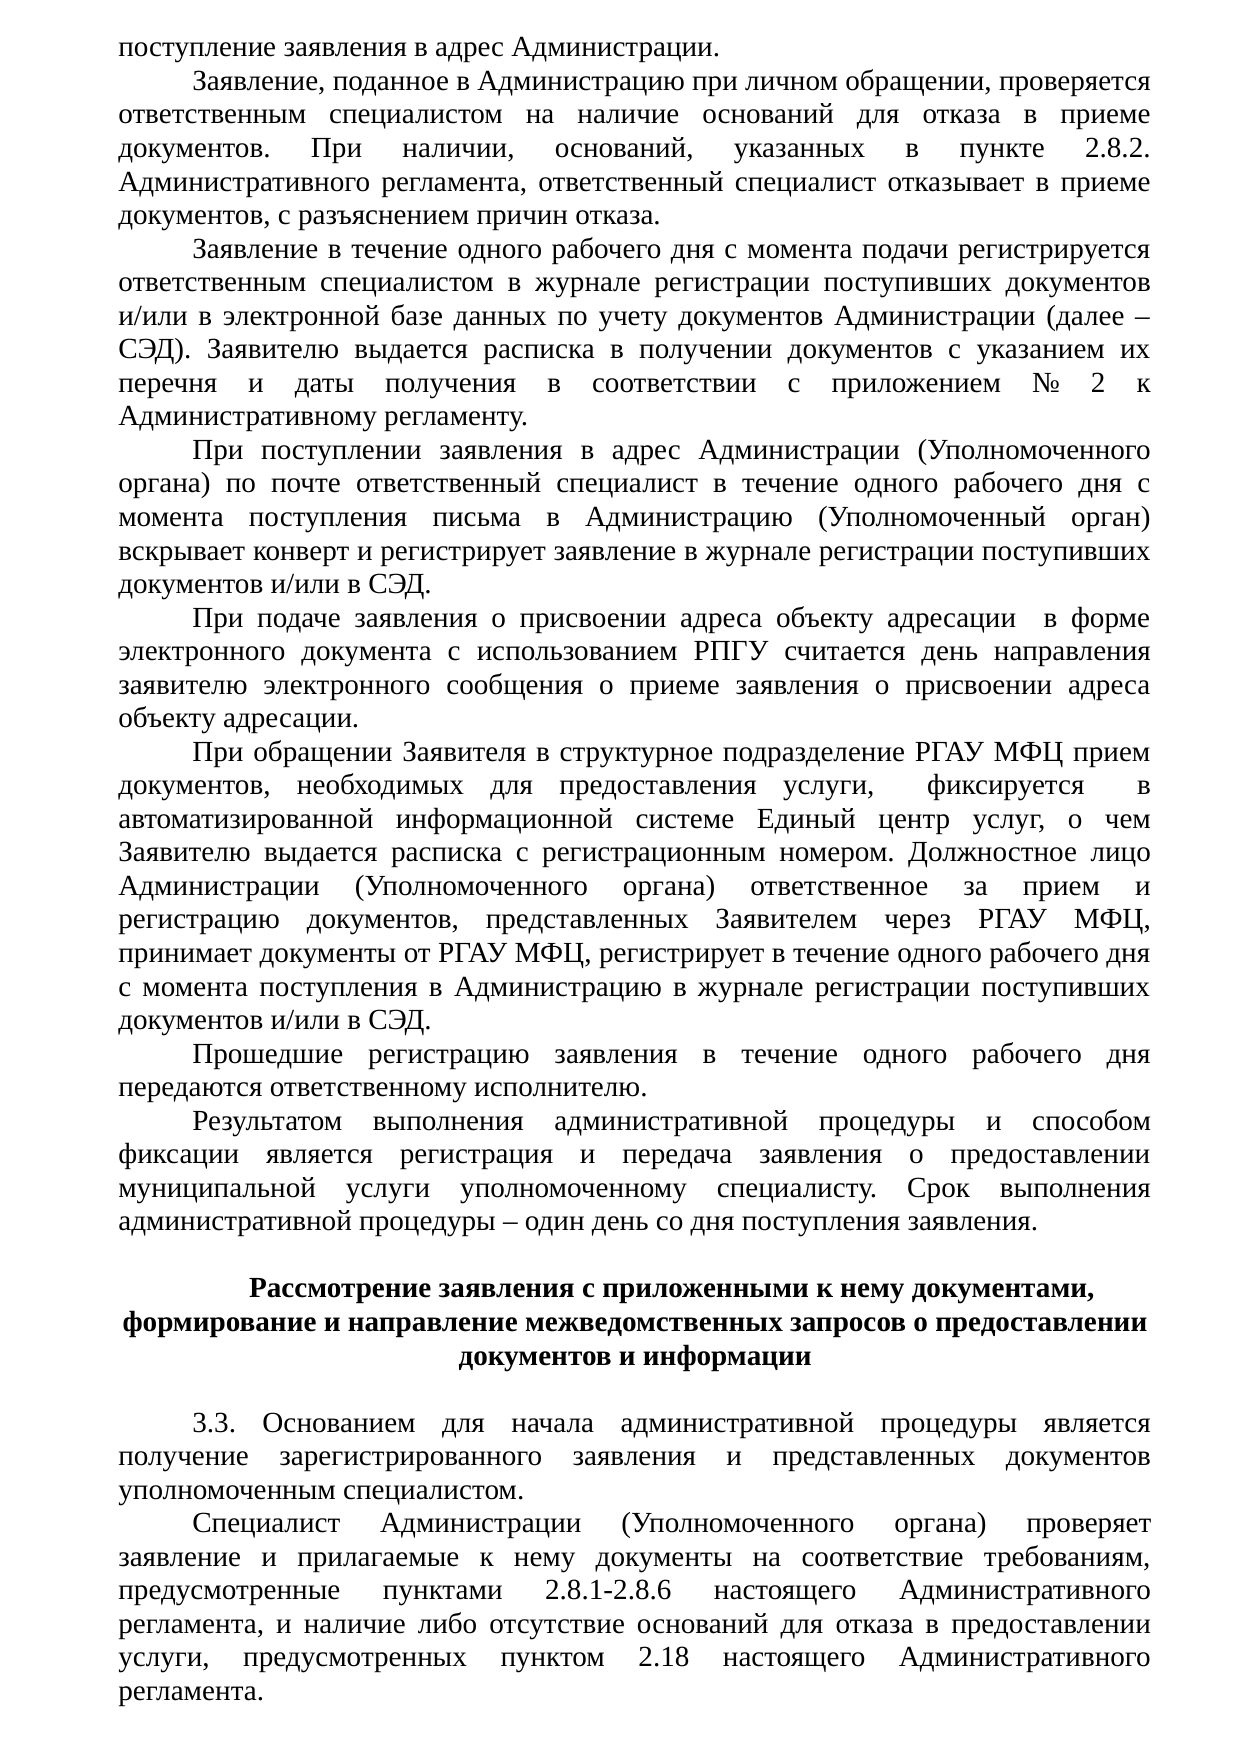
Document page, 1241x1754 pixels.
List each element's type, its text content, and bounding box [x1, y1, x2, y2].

text Результатом выполнения административной процедуры и способом фиксации является регистрация и передача заявления о предоставлении муниципальной услуги уполномоченному специалисту. Срок выполнения административной процедуры – один день со дня поступления заявления. [118, 1103, 1152, 1237]
text Рассмотрение заявления с приложенными к нему документами, формирование и направление межведомственных запросов о предоставлении документов и информации [118, 1271, 1152, 1371]
text Заявление, поданное в Администрацию при личном обращении, проверяется ответственным специалистом на наличие оснований для отказа в приеме документов. При наличии, оснований, указанных в пункте 2.8.2. Административного регламента, ответственный специалист отказывает в приеме документов, с разъяснением причин отказа. [118, 63, 1152, 231]
text При обращении Заявителя в структурное подразделение РГАУ МФЦ прием документов, необходимых для предоставления услуги, фиксируется в автоматизированной информационной системе Единый центр услуг, о чем Заявителю выдается расписка с регистрационным номером. Должностное лицо Администрации (Уполномоченного органа) ответственное за прием и регистрацию документов, представленных Заявителем через РГАУ МФЦ, принимает документы от РГАУ МФЦ, регистрирует в течение одного рабочего дня с момента поступления в Администрацию в журнале регистрации поступивших документов и/или в СЭД. [118, 734, 1152, 1036]
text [118, 29, 1152, 63]
text Прошедшие регистрацию заявления в течение одного рабочего дня передаются ответственному исполнителю. [118, 1036, 1152, 1103]
text Заявление в течение одного рабочего дня с момента подачи регистрируется ответственным специалистом в журнале регистрации поступивших документов и/или в электронной базе данных по учету документов Администрации (далее – СЭД). Заявителю выдается расписка в получении документов с указанием их перечня и даты получения в соответствии с приложением № 2 к Административному регламенту. [118, 231, 1152, 432]
text Специалист Администрации (Уполномоченного органа) проверяет заявление и прилагаемые к нему документы на соответствие требованиям, предусмотренные пунктами 2.8.1-2.8.6 настоящего Административного регламента, и наличие либо отсутствие оснований для отказа в предоставлении услуги, предусмотренных пунктом 2.18 настоящего Административного регламента. [118, 1505, 1152, 1707]
text При поступлении заявления в адрес Администрации (Уполномоченного органа) по почте ответственный специалист в течение одного рабочего дня с момента поступления письма в Администрацию (Уполномоченный орган) вскрывает конверт и регистрирует заявление в журнале регистрации поступивших документов и/или в СЭД. [118, 432, 1152, 600]
text 3.3. Основанием для начала административной процедуры является получение зарегистрированного заявления и представленных документов уполномоченным специалистом. [118, 1405, 1152, 1505]
text При подаче заявления о присвоении адреса объекту адресации в форме электронного документа с использованием РПГУ считается день направления заявителю электронного сообщения о приеме заявления о присвоении адреса объекту адресации. [118, 600, 1152, 734]
